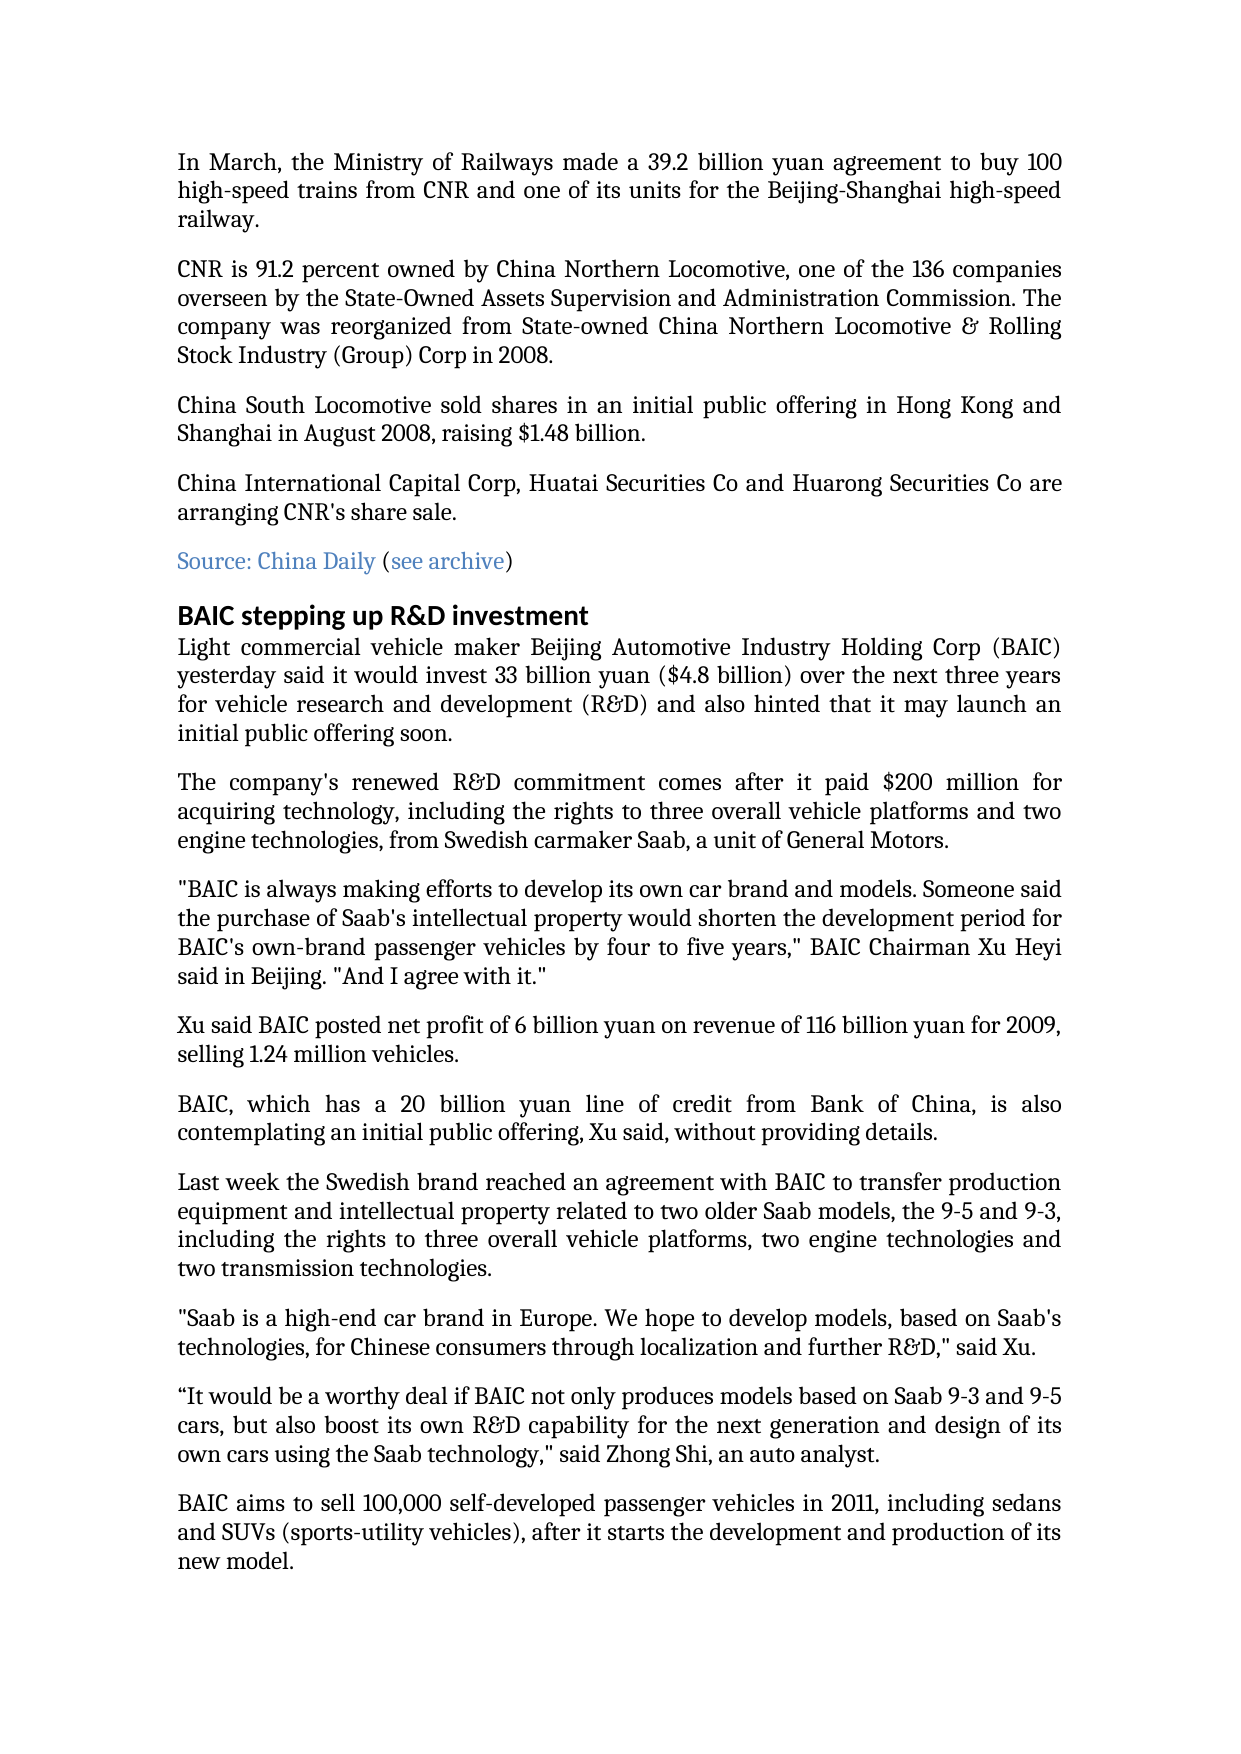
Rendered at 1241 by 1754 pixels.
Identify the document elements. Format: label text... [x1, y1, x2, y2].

text "Saab is a high-end car brand in Europe. We hope to develop models, based on Saab's technologies, for Chinese consumers through localization and further R&D," said Xu. [177, 1304, 1063, 1361]
text China International Capital Corp, Huatai Securities Co and Huarong Securities Co are arranging CNR's share sale. [177, 469, 1063, 526]
text Light commercial vehicle maker Beijing Automotive Industry Holding Corp (BAIC) yesterday said it would invest 33 billion yuan ($4.8 billion) over the next three years for vehicle research and development (R&D) and also hinted that it may launch an initial public offering soon. [177, 632, 1063, 747]
text Xu said BAIC posted net profit of 6 billion yuan on revenue of 116 billion yuan for 2009, selling 1.24 million vehicles. [177, 1011, 1063, 1069]
text CNR is 91.2 percent owned by China Northern Locomotive, one of the 136 companies overseen by the State-Owned Assets Supervision and Administration Commission. The company was reorganized from State-owned China Northern Locomotive & Rolling Stock Industry (Group) Corp in 2008. [177, 255, 1063, 370]
text BAIC, which has a 20 billion yuan line of credit from Bank of China, is also contemplating an initial public offering, Xu said, without providing details. [177, 1089, 1063, 1147]
text BAIC aims to sell 100,000 self-developed passenger vehicles in 2011, including sedans and SUVs (sports-utility vehicles), after it starts the development and production of its new model. [177, 1489, 1063, 1575]
text "BAIC is always making efforts to develop its own car brand and models. Someone said the purchase of Saab's intellectual property would shorten the development period for BAIC's own-brand passenger vehicles by four to five years," BAIC Chairman Xu Heyi said in Beijing. "And I agree with it." [177, 875, 1063, 990]
text China South Locomotive sold shares in an initial public offering in Hong Kong and Shanghai in August 2008, raising $1.48 billion. [177, 391, 1063, 448]
subtitle BAIC stepping up R&D investment [177, 597, 1063, 632]
text In March, the Ministry of Railways made a 39.2 billion yuan agreement to buy 100 high-speed trains from CNR and one of its units for the Beijing-Shanghai high-speed railway. [177, 148, 1063, 234]
text Source: China Daily (see archive) [177, 547, 1063, 576]
text Last week the Swedish brand reached an agreement with BAIC to transfer production equipment and intellectual property related to two older Saab models, the 9-5 and 9-3, including the rights to three overall vehicle platforms, two engine technologies and two transmission technologies. [177, 1168, 1063, 1283]
text “It would be a worthy deal if BAIC not only produces models based on Saab 9-3 and 9-5 cars, but also boost its own R&D capability for the next generation and design of its own cars using the Saab technology," said Zhong Shi, an auto analyst. [177, 1382, 1063, 1468]
text The company's renewed R&D commitment comes after it paid $200 million for acquiring technology, including the rights to three overall vehicle platforms and two engine technologies, from Swedish carmaker Saab, a unit of General Motors. [177, 768, 1063, 854]
